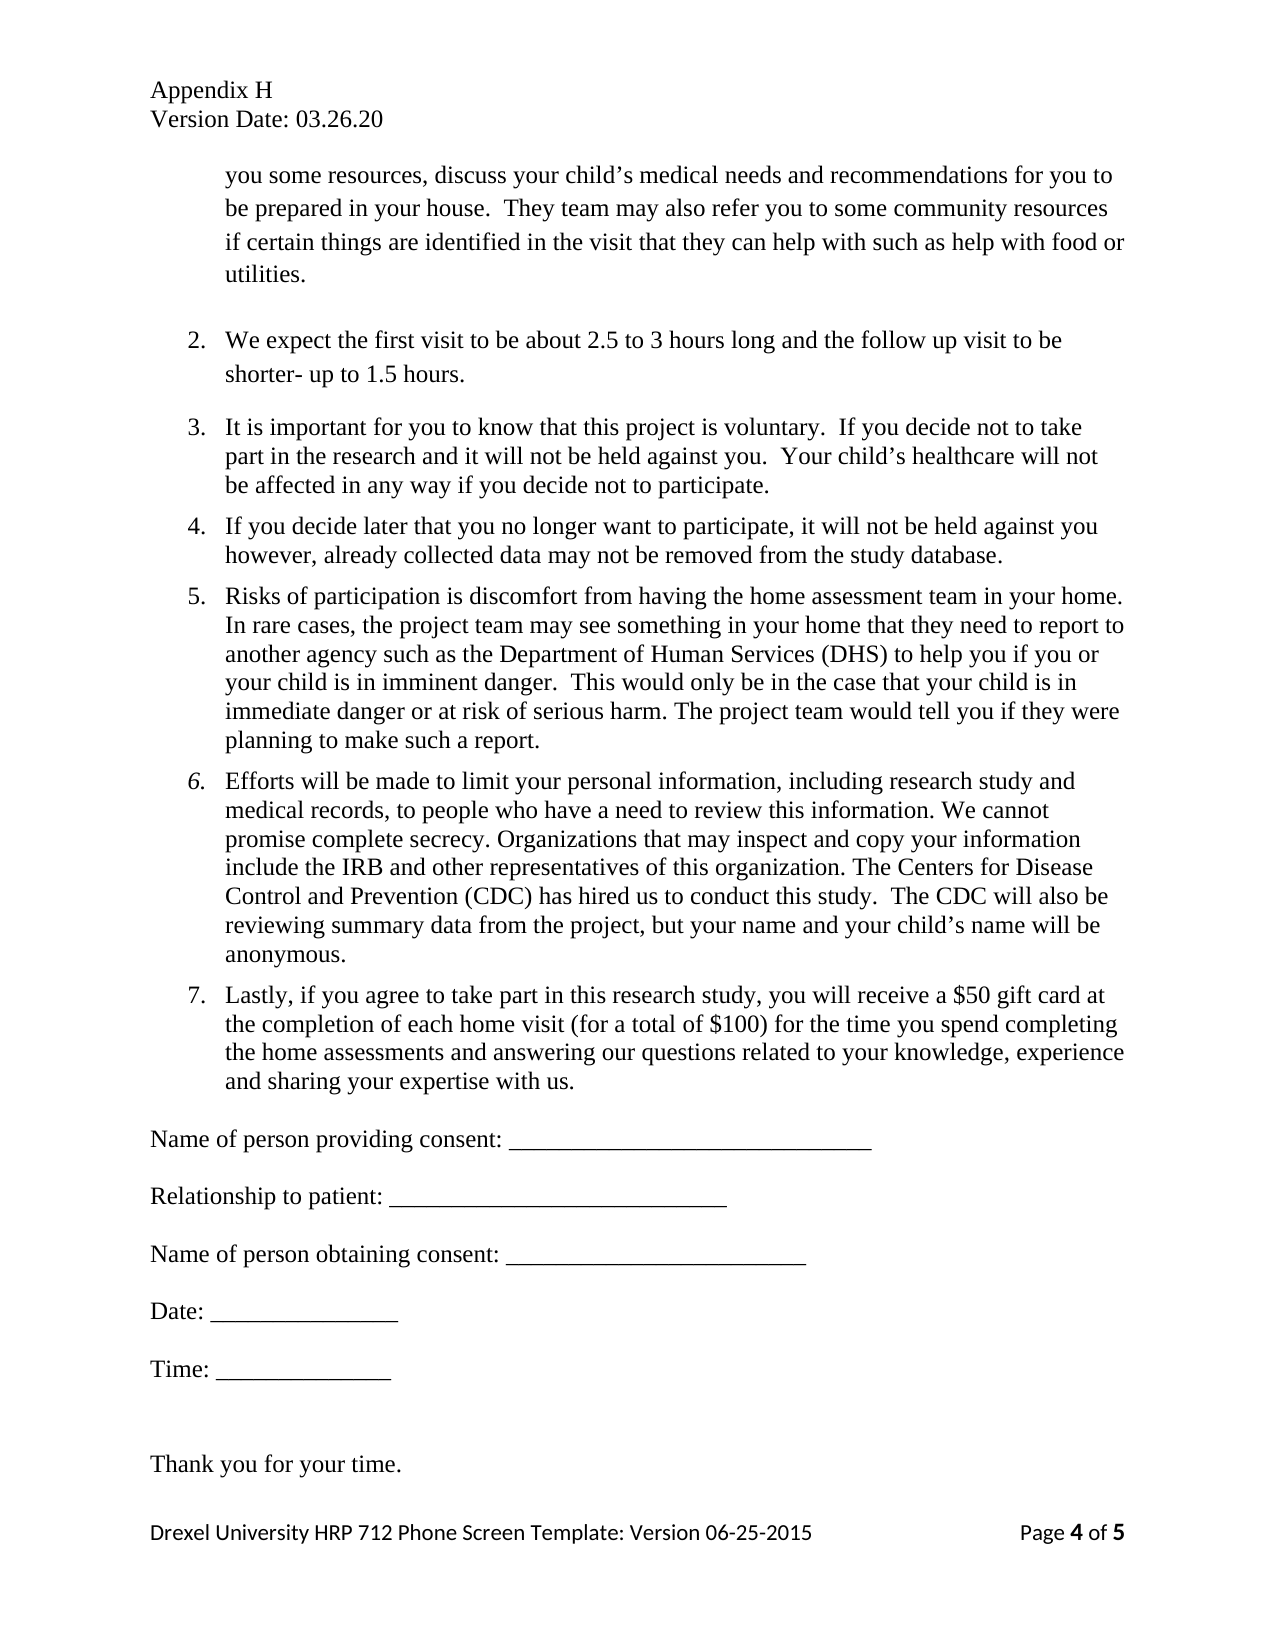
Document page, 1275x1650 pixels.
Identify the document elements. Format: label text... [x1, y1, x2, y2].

text Relationship to patient: ___________________________ [150, 1152, 1125, 1210]
list If you decide later that you no longer want to participate, it will not be held against you however, already collected data may not be removed from the study database. [187, 511, 1125, 569]
text Time: ______________ [150, 1354, 1125, 1382]
text Date: _______________ [150, 1296, 1125, 1325]
list We expect the first visit to be about 2.5 to 3 hours long and the follow up visit to be shorter- up to 1.5 hours. [187, 326, 1125, 387]
text Thank you for your time. [150, 1449, 1125, 1478]
list Efforts will be made to limit your personal information, including research study and medical records, to people who have a need to review this information. We cannot promise complete secrecy. Organizations that may inspect and copy your information include the IRB and other representatives of this organization. The Centers for Disease Control and Prevention (CDC) has hired us to conduct this study. The CDC will also be reviewing summary data from the project, but your name and your child’s name will be anonymous. [187, 766, 1125, 967]
text Name of person providing consent: _____________________________ [150, 1124, 1125, 1152]
list Lastly, if you agree to take part in this research study, you will receive a $50 gift card at the completion of each home visit (for a total of $100) for the time you spend completing the home assessments and answering our questions related to your knowledge, experience and sharing your expertise with us. [187, 980, 1125, 1095]
list It is important for you to know that this project is voluntary. If you decide not to take part in the research and it will not be held against you. Your child’s healthcare will not be affected in any way if you decide not to participate. [187, 412, 1125, 499]
text Name of person obtaining consent: ________________________ [150, 1239, 1125, 1267]
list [187, 161, 1125, 288]
list Risks of participation is discomfort from having the home assessment team in your home. In rare cases, the project team may see something in your home that they need to report to another agency such as the Department of Human Services (DHS) to help you if you or your child is in imminent danger. This would only be in the case that your child is in immediate danger or at risk of serious harm. The project team would tell you if they were planning to make such a report. [187, 581, 1125, 754]
